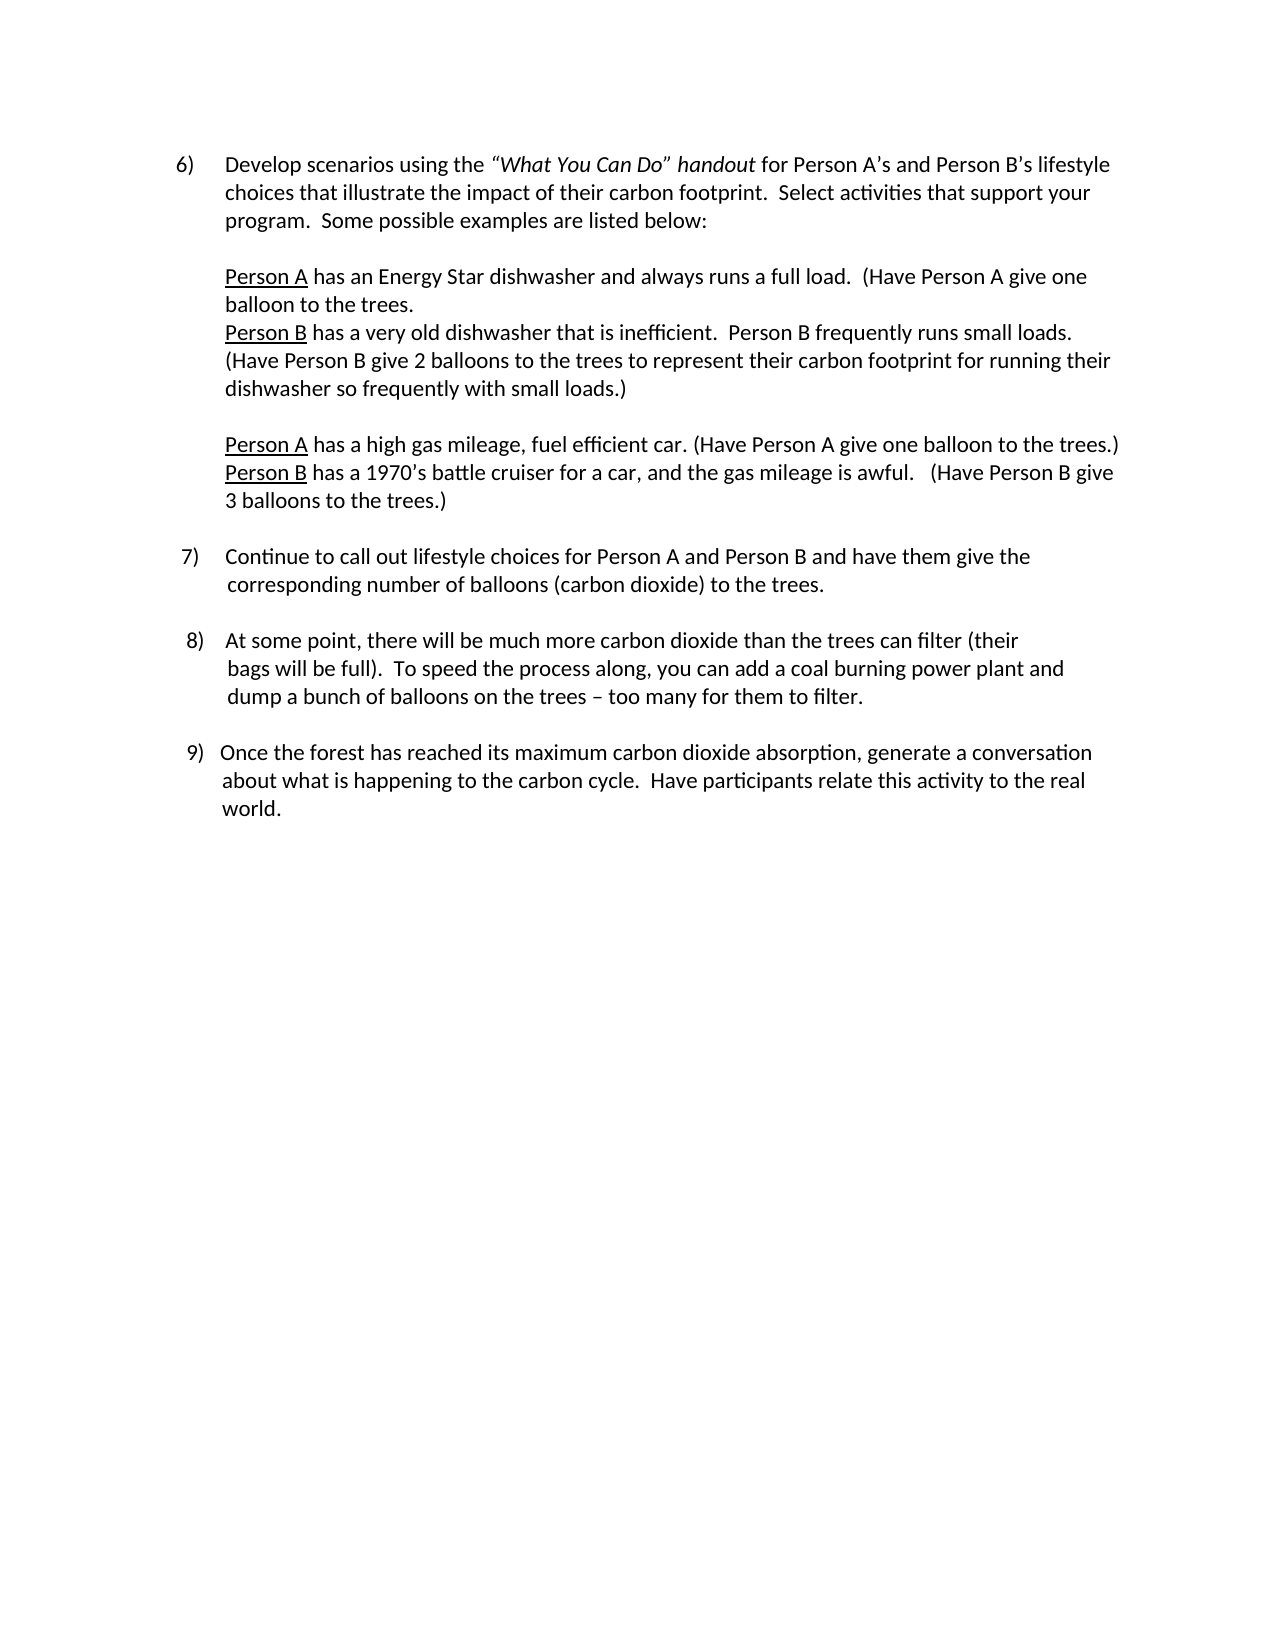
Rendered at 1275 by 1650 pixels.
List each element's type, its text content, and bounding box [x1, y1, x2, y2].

text Person A has a high gas mileage, fuel efficient car. (Have Person A give one balloon to the trees.) [150, 430, 1125, 458]
text Person A has an Energy Star dishwasher and always runs a full load. (Have Person A give one balloon to the trees. [150, 262, 1125, 318]
text about what is happening to the carbon cycle. Have participants relate this activity to the real [150, 766, 1125, 794]
text corresponding number of balloons (carbon dioxide) to the trees. [150, 570, 1125, 598]
text Person B has a very old dishwasher that is inefficient. Person B frequently runs small loads. (Have Person B give 2 balloons to the trees to represent their carbon footprint for running their dishwasher so frequently with small loads.) [150, 318, 1125, 402]
text 7) Continue to call out lifestyle choices for Person A and Person B and have them give the [150, 542, 1125, 570]
text world. [150, 794, 1125, 822]
text 9) Once the forest has reached its maximum carbon dioxide absorption, generate a conversation [150, 738, 1125, 766]
text bags will be full). To speed the process along, you can add a coal burning power plant and [150, 654, 1125, 682]
text Person B has a 1970’s battle cruiser for a car, and the gas mileage is awful. (Have Person B give 3 balloons to the trees.) [150, 458, 1125, 514]
text dump a bunch of balloons on the trees – too many for them to filter. [150, 682, 1125, 710]
text 6) Develop scenarios using the “What You Can Do” handout for Person A’s and Person B’s lifestyle choices that illustrate the impact of their carbon footprint. Select activities that support your program. Some possible examples are listed below: [150, 150, 1125, 234]
text 8) At some point, there will be much more carbon dioxide than the trees can filter (their [150, 626, 1125, 654]
